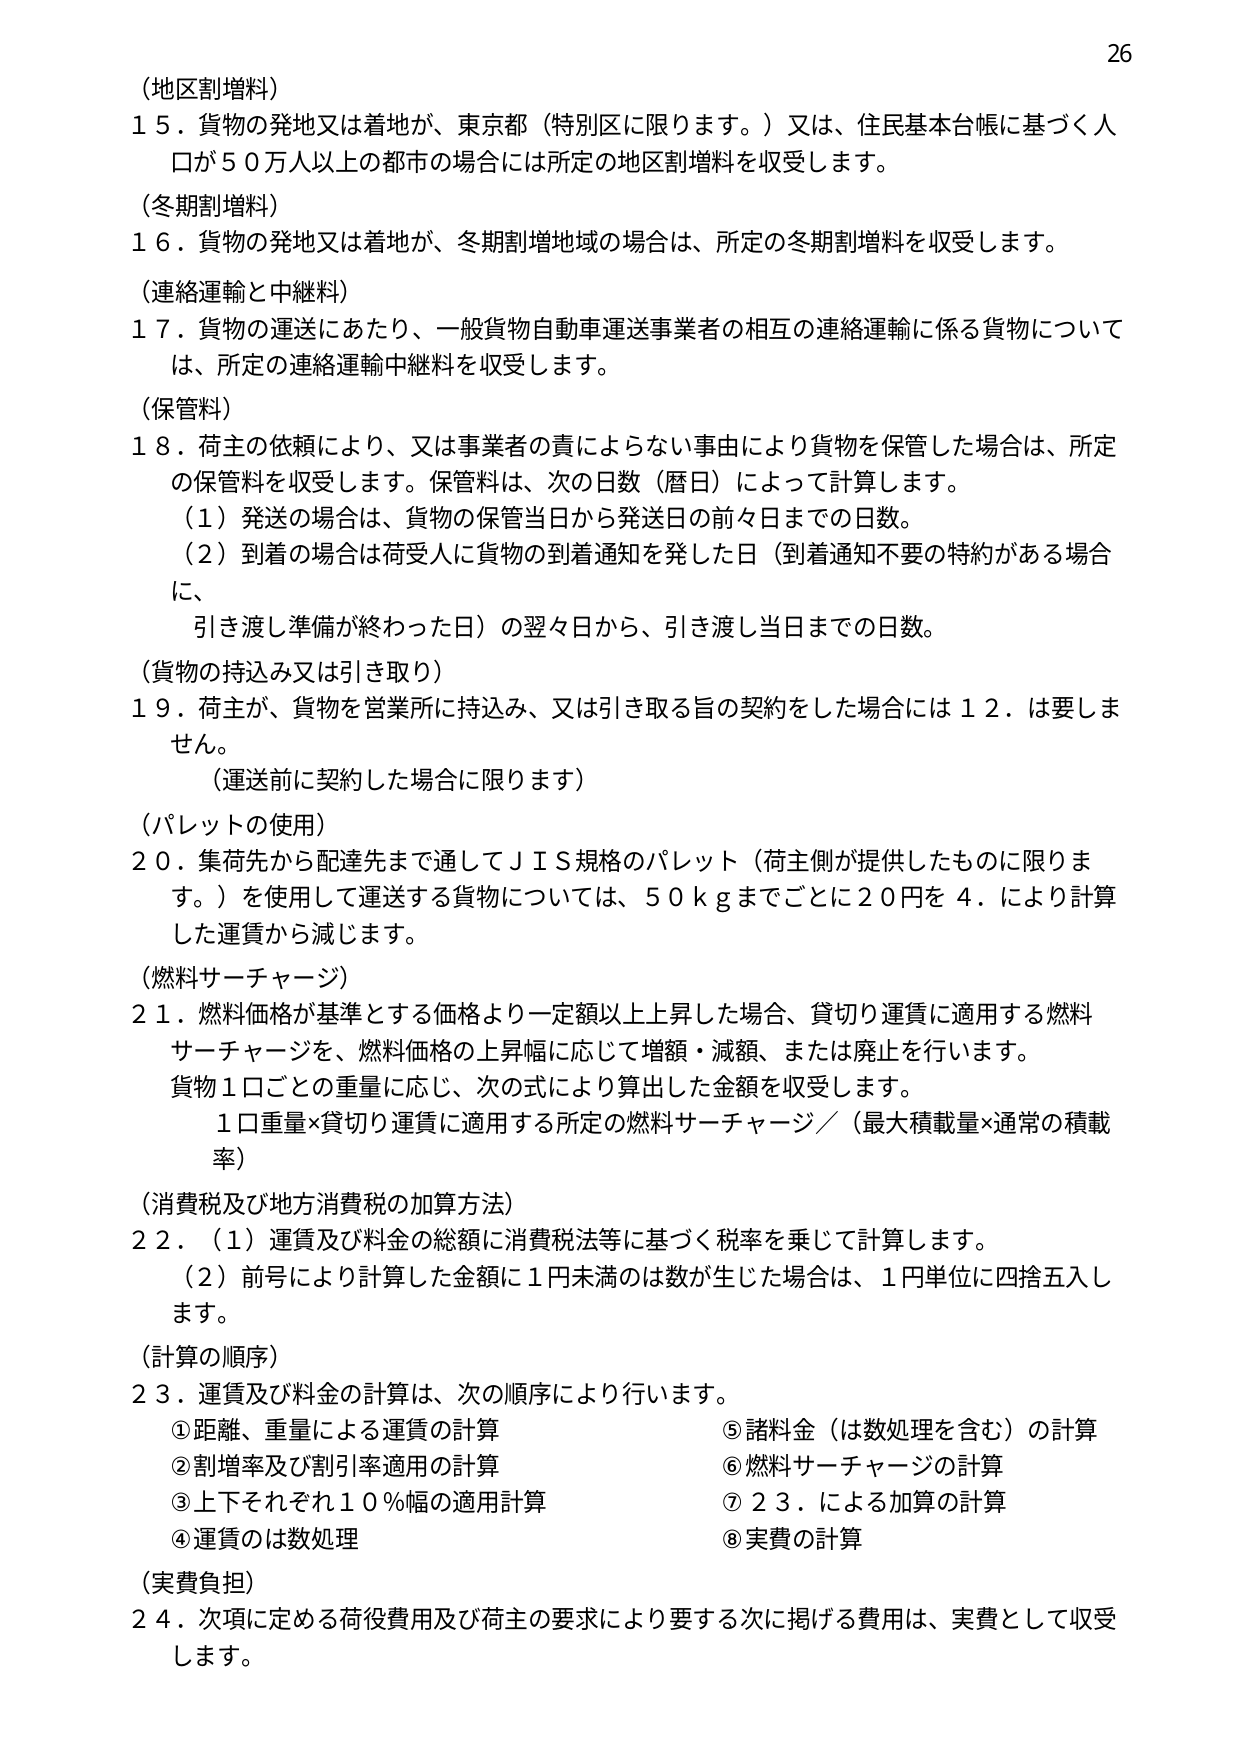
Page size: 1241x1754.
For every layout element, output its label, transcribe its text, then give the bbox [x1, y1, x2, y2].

text ２３．運賃及び料金の計算は、次の順序により行います。 [128, 1374, 1134, 1410]
text ③ 上下それぞれ１０％幅の適用計算 [170, 1483, 583, 1519]
text （貨物の持込み又は引き取り） [128, 652, 1134, 688]
text （保管料） [128, 390, 1134, 426]
text ⑦２３．による加算の計算 [721, 1483, 1134, 1519]
text ④ 運賃のは数処理 [170, 1519, 583, 1555]
text １６．貨物の発地又は着地が、冬期割増地域の場合は、所定の冬期割増料を収受します。 [128, 223, 1134, 259]
text ⑧ 実費の計算 [721, 1519, 1134, 1555]
text （１）発送の場合は、貨物の保管当日から発送日の前々日までの日数。 [170, 499, 1134, 535]
text ２１．燃料価格が基準とする価格より一定額以上上昇した場合、貸切り運賃に適用する燃料サーチャージを、燃料価格の上昇幅に応じて増額・減額、または廃止を行います。 [128, 995, 1134, 1067]
text （２）到着の場合は荷受人に貨物の到着通知を発した日（到着通知不要の特約がある場合に、 [170, 535, 1134, 607]
text ① 距離、重量による運賃の計算 [170, 1410, 583, 1447]
text ２４．次項に定める荷役費用及び荷主の要求により要する次に掲げる費用は、実費として収受します。 [128, 1600, 1134, 1672]
text （運送前に契約した場合に限ります） [128, 761, 1134, 797]
text 引き渡し準備が終わった日）の翌々日から、引き渡し当日までの日数。 [170, 607, 1134, 644]
text １７．貨物の運送にあたり、一般貨物自動車運送事業者の相互の連絡運輸に係る貨物については、所定の連絡運輸中継料を収受します。 [128, 309, 1134, 382]
text （パレットの使用） [128, 805, 1134, 842]
text １８．荷主の依頼により、又は事業者の責によらない事由により貨物を保管した場合は、所定の保管料を収受します。保管料は、次の日数（暦日）によって計算します。 [128, 426, 1134, 499]
text （冬期割増料） [128, 187, 1134, 223]
text １口重量×貸切り運賃に適用する所定の燃料サーチャージ／（最大積載量×通常の積載率） [213, 1104, 1134, 1176]
text （燃料サーチャージ） [128, 959, 1134, 995]
text （２）前号により計算した金額に１円未満のは数が生じた場合は、１円単位に四捨五入します。 [170, 1257, 1134, 1329]
text １５．貨物の発地又は着地が、東京都（特別区に限ります。）又は、住民基本台帳に基づく人口が５０万人以上の都市の場合には所定の地区割増料を収受します。 [128, 106, 1134, 178]
text （実費負担） [128, 1564, 1134, 1600]
text ２０．集荷先から配達先まで通してＪＩＳ規格のパレット（荷主側が提供したものに限ります。）を使用して運送する貨物については、５０ｋｇまでごとに２０円を ４．により計算した運賃から減じます。 [128, 842, 1134, 950]
text ② 割増率及び割引率適用の計算 [170, 1447, 583, 1483]
text （計算の順序） [128, 1338, 1134, 1374]
text 貨物１口ごとの重量に応じ、次の式により算出した金額を収受します。 [170, 1067, 1134, 1104]
text １９．荷主が、貨物を営業所に持込み、又は引き取る旨の契約をした場合には １２．は要しません。 [128, 688, 1134, 761]
text （消費税及び地方消費税の加算方法） [128, 1184, 1134, 1221]
text ⑥ 燃料サーチャージの計算 [721, 1447, 1134, 1483]
text ⑤ 諸料金（は数処理を含む）の計算 [721, 1410, 1134, 1447]
text （連絡運輸と中継料） [128, 273, 1134, 309]
text （地区割増料） [128, 69, 1134, 106]
text ２２．（１）運賃及び料金の総額に消費税法等に基づく税率を乗じて計算します。 [128, 1221, 1134, 1257]
